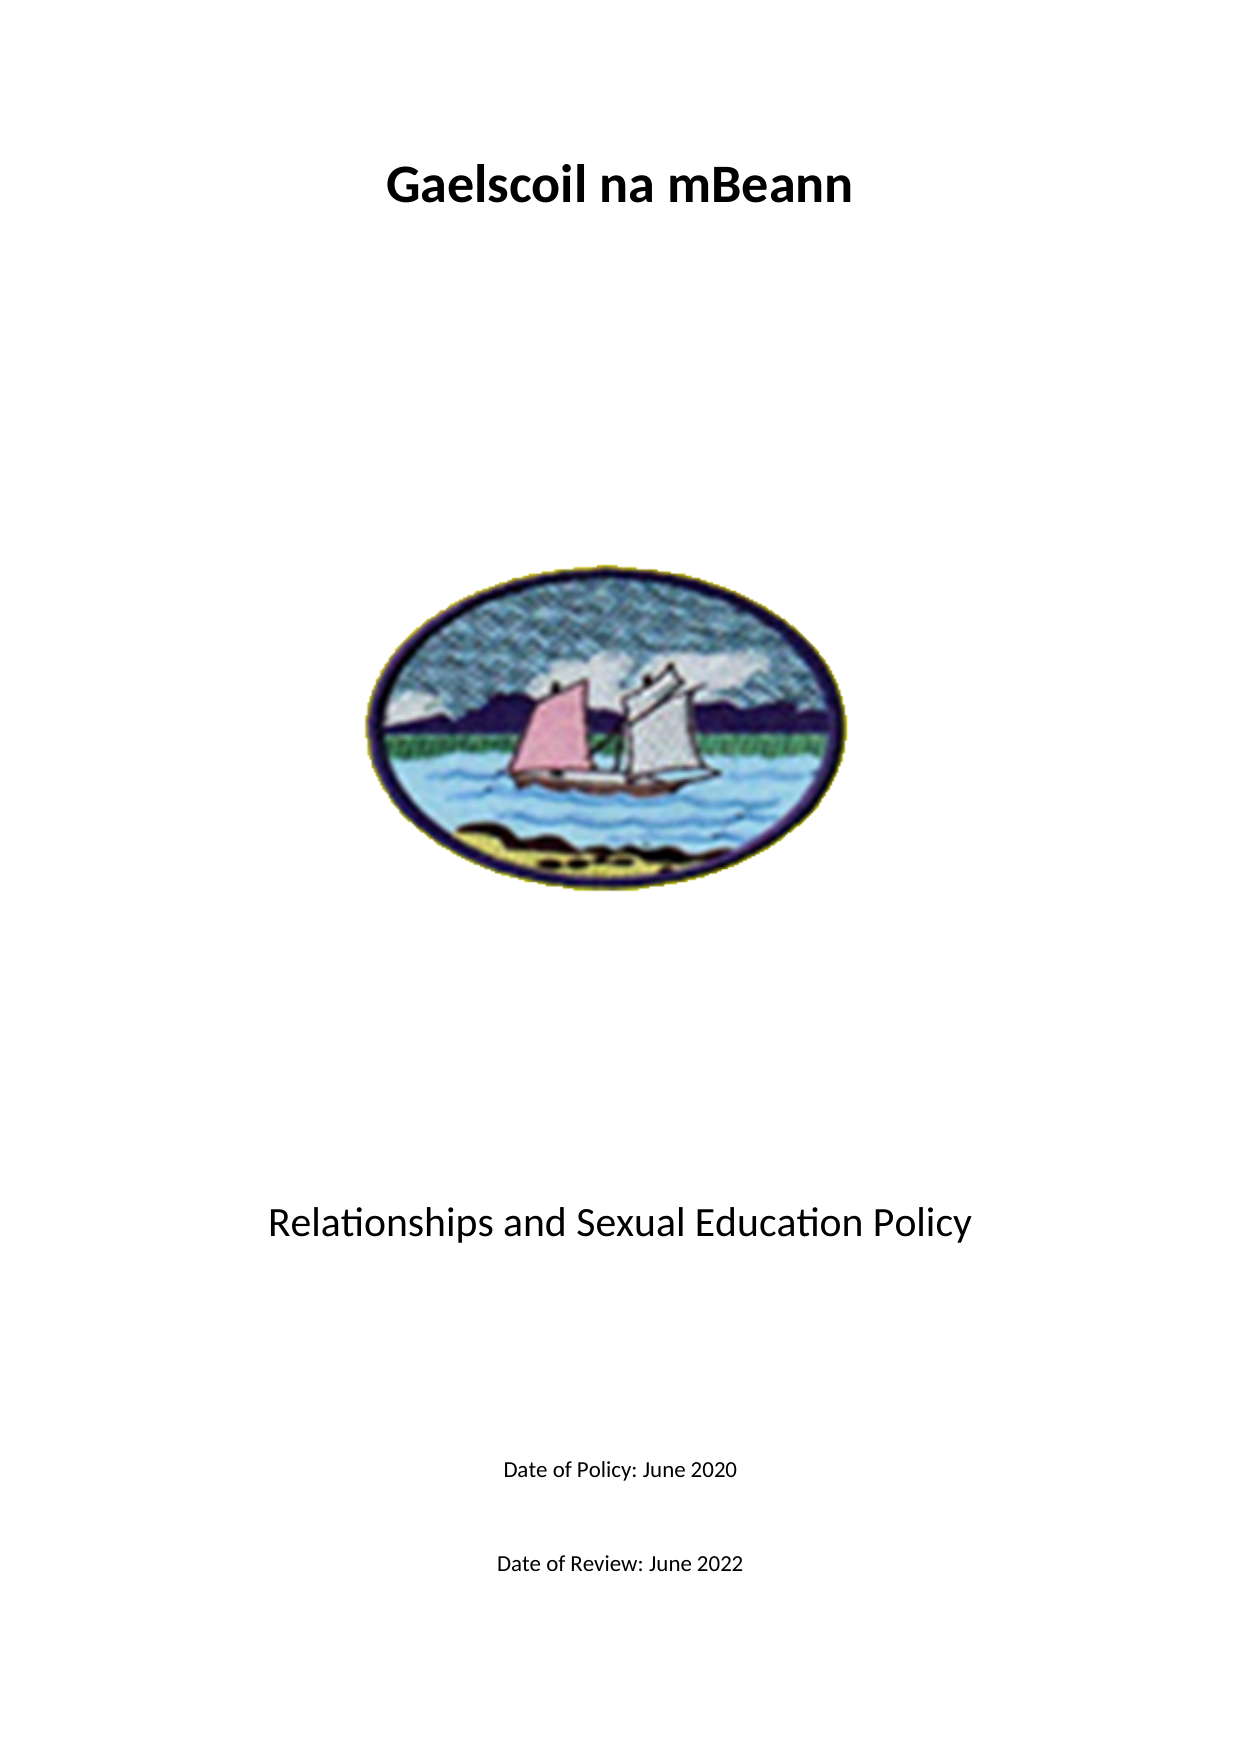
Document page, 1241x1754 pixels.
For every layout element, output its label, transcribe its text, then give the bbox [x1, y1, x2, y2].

text Date of Policy: June 2020 [150, 1455, 1090, 1483]
text Date of Review: June 2022 [150, 1549, 1090, 1577]
text Relationships and Sexual Education Policy [150, 1196, 1090, 1247]
picture [359, 548, 882, 896]
text Gaelscoil na mBeann [150, 150, 1090, 216]
